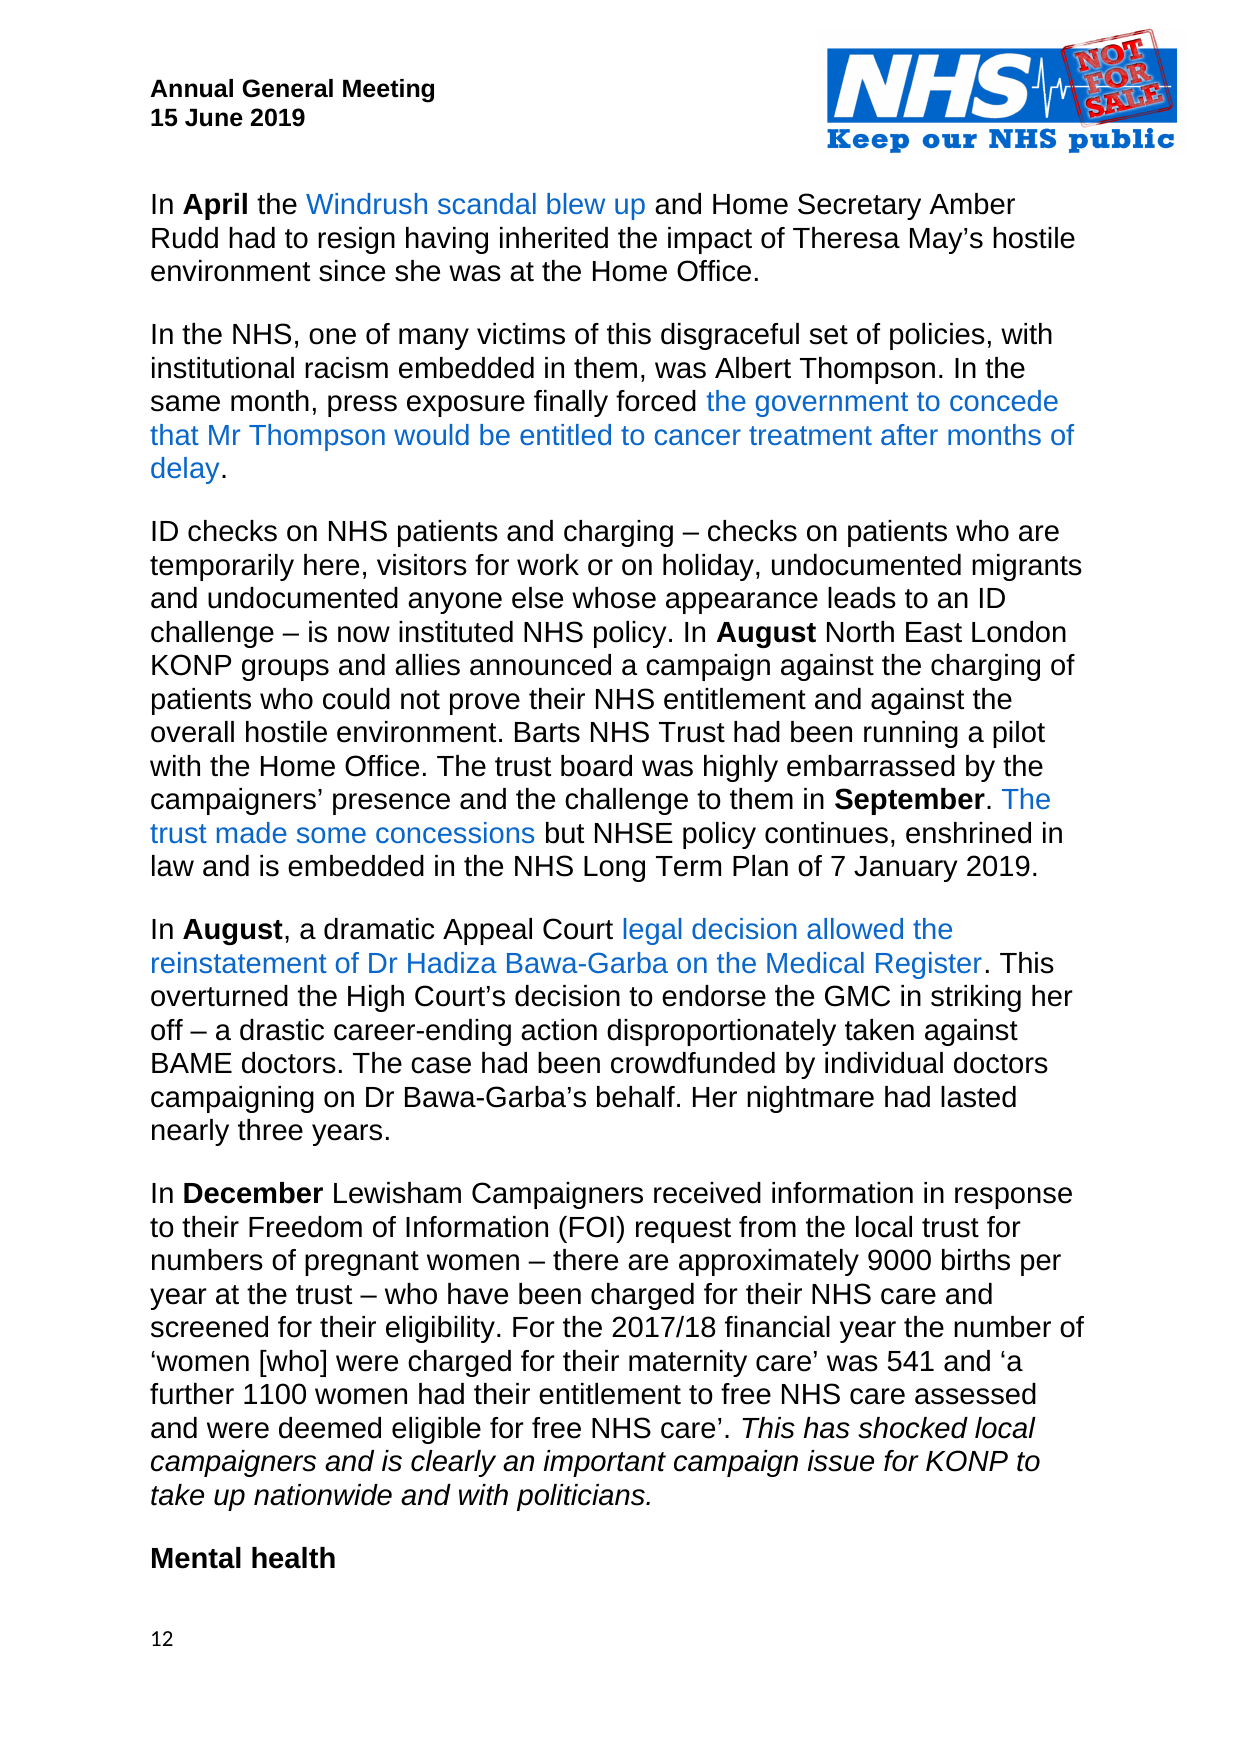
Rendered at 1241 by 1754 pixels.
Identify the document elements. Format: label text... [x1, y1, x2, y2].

text In the NHS, one of many victims of this disgraceful set of policies, with institutional racism embedded in them, was Albert Thompson. In the same month, press exposure finally forced the government to concede that Mr Thompson would be entitled to cancer treatment after months of delay. [150, 317, 1090, 485]
text ID checks on NHS patients and charging – checks on patients who are temporarily here, visitors for work or on holiday, undocumented migrants and undocumented anyone else whose appearance leads to an ID challenge – is now instituted NHS policy. In August North East London KONP groups and allies announced a campaign against the charging of patients who could not prove their NHS entitlement and against the overall hostile environment. Barts NHS Trust had been running a pilot with the Home Office. The trust board was highly embarrassed by the campaigners’ presence and the challenge to them in September. The trust made some concessions but NHSE policy continues, enshrined in law and is embedded in the NHS Long Term Plan of 7 January 2019. [150, 514, 1090, 883]
text In August, a dramatic Appeal Court legal decision allowed the reinstatement of Dr Hadiza Bawa-Garba on the Medical Register. This overturned the High Court’s decision to endorse the GMC in striking her off – a drastic career-ending action disproportionately taken against BAME doctors. The case had been crowdfunded by individual doctors campaigning on Dr Bawa-Garba’s behalf. Her nightmare had lasted nearly three years. [150, 912, 1090, 1147]
text In April the Windrush scandal blew up and Home Secretary Amber Rudd had to resign having inherited the impact of Theresa May’s hostile environment since she was at the Home Office. [150, 187, 1090, 288]
text Mental health [150, 1541, 1090, 1574]
picture [817, 27, 1186, 155]
text In December Lewisham Campaigners received information in response to their Freedom of Information (FOI) request from the local trust for numbers of pregnant women – there are approximately 9000 births per year at the trust – who have been charged for their NHS care and screened for their eligibility. For the 2017/18 financial year the number of ‘women [who] were charged for their maternity care’ was 541 and ‘a further 1100 women had their entitlement to free NHS care assessed and were deemed eligible for free NHS care’. This has shocked local campaigners and is clearly an important campaign issue for KONP to take up nationwide and with politicians. [150, 1176, 1090, 1511]
